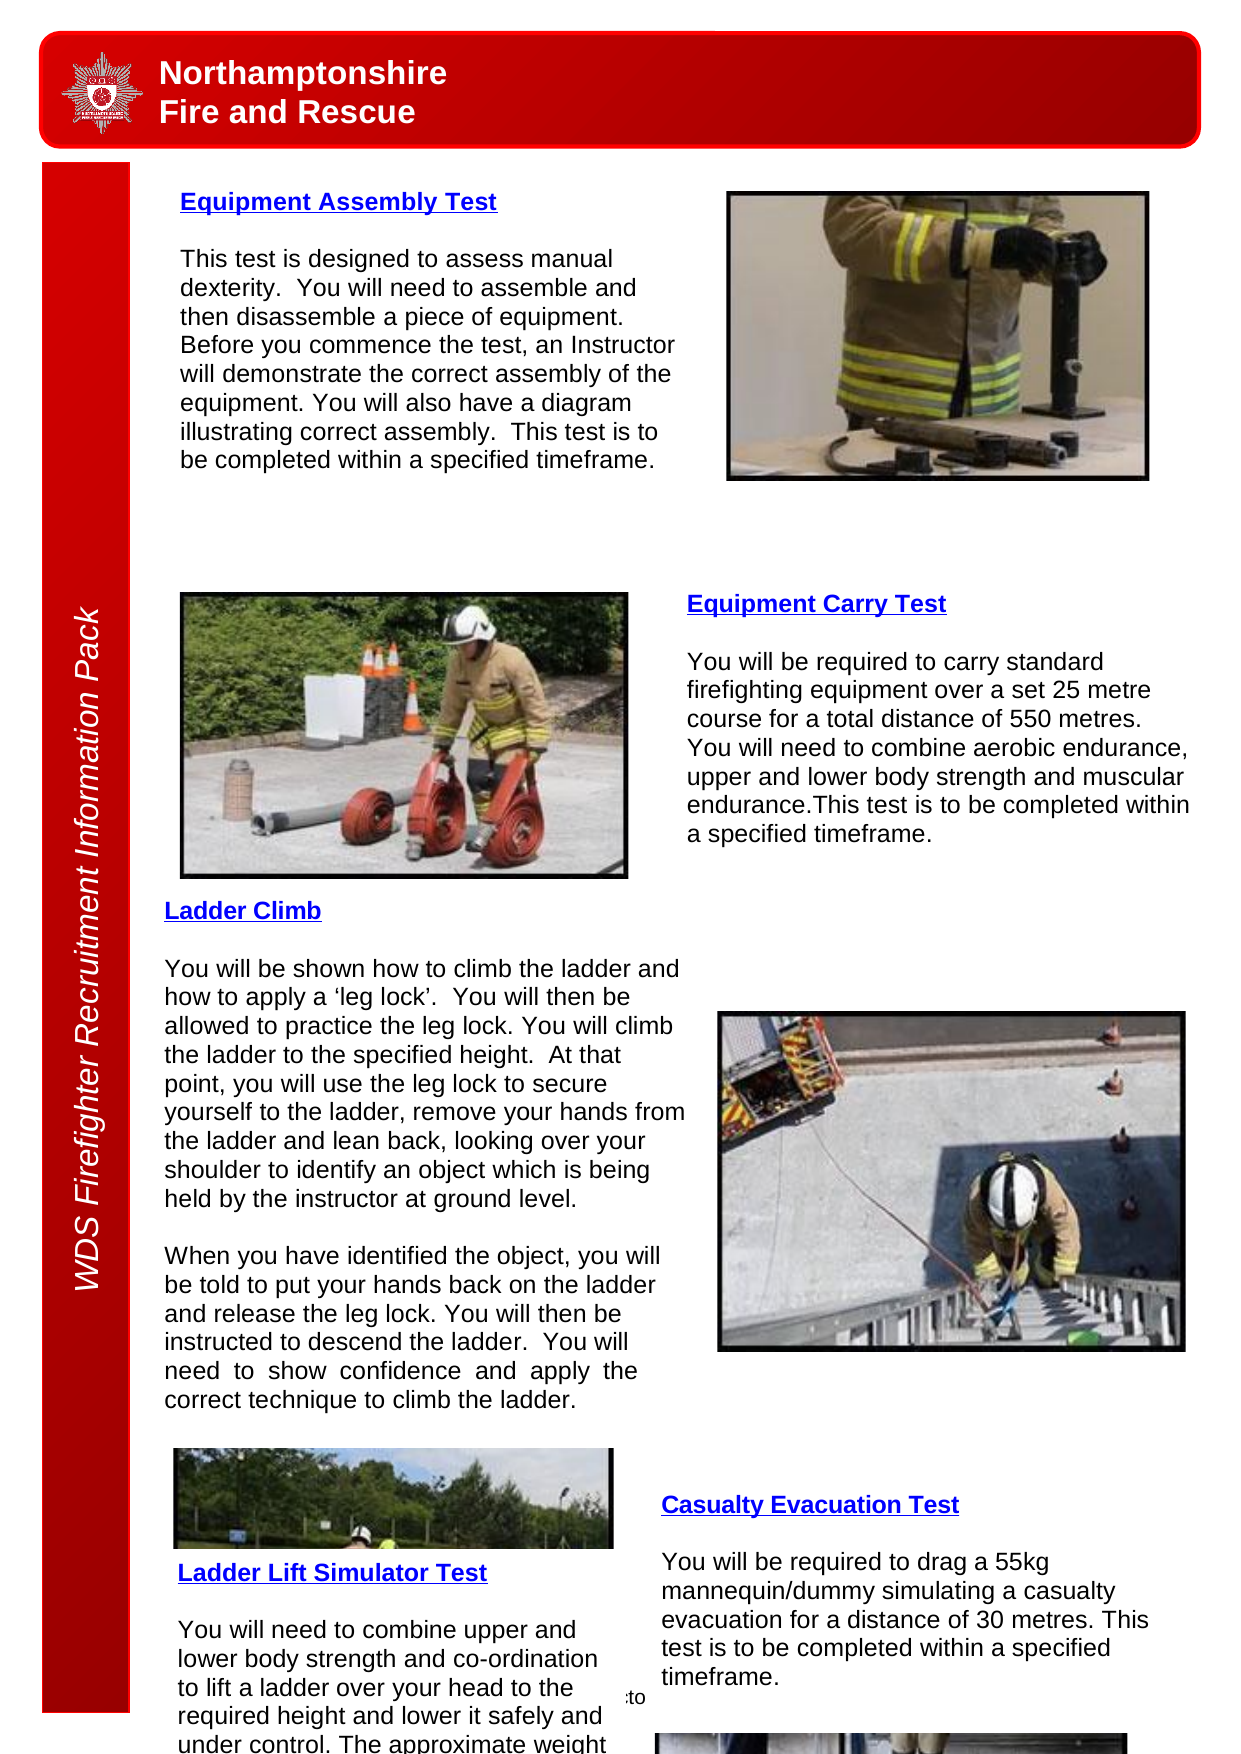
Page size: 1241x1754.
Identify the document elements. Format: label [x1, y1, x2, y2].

picture [61, 52, 143, 134]
picture [717, 1011, 1186, 1352]
picture [654, 1733, 1128, 1754]
picture [726, 191, 1150, 481]
picture [173, 1448, 614, 1549]
picture [179, 592, 629, 879]
